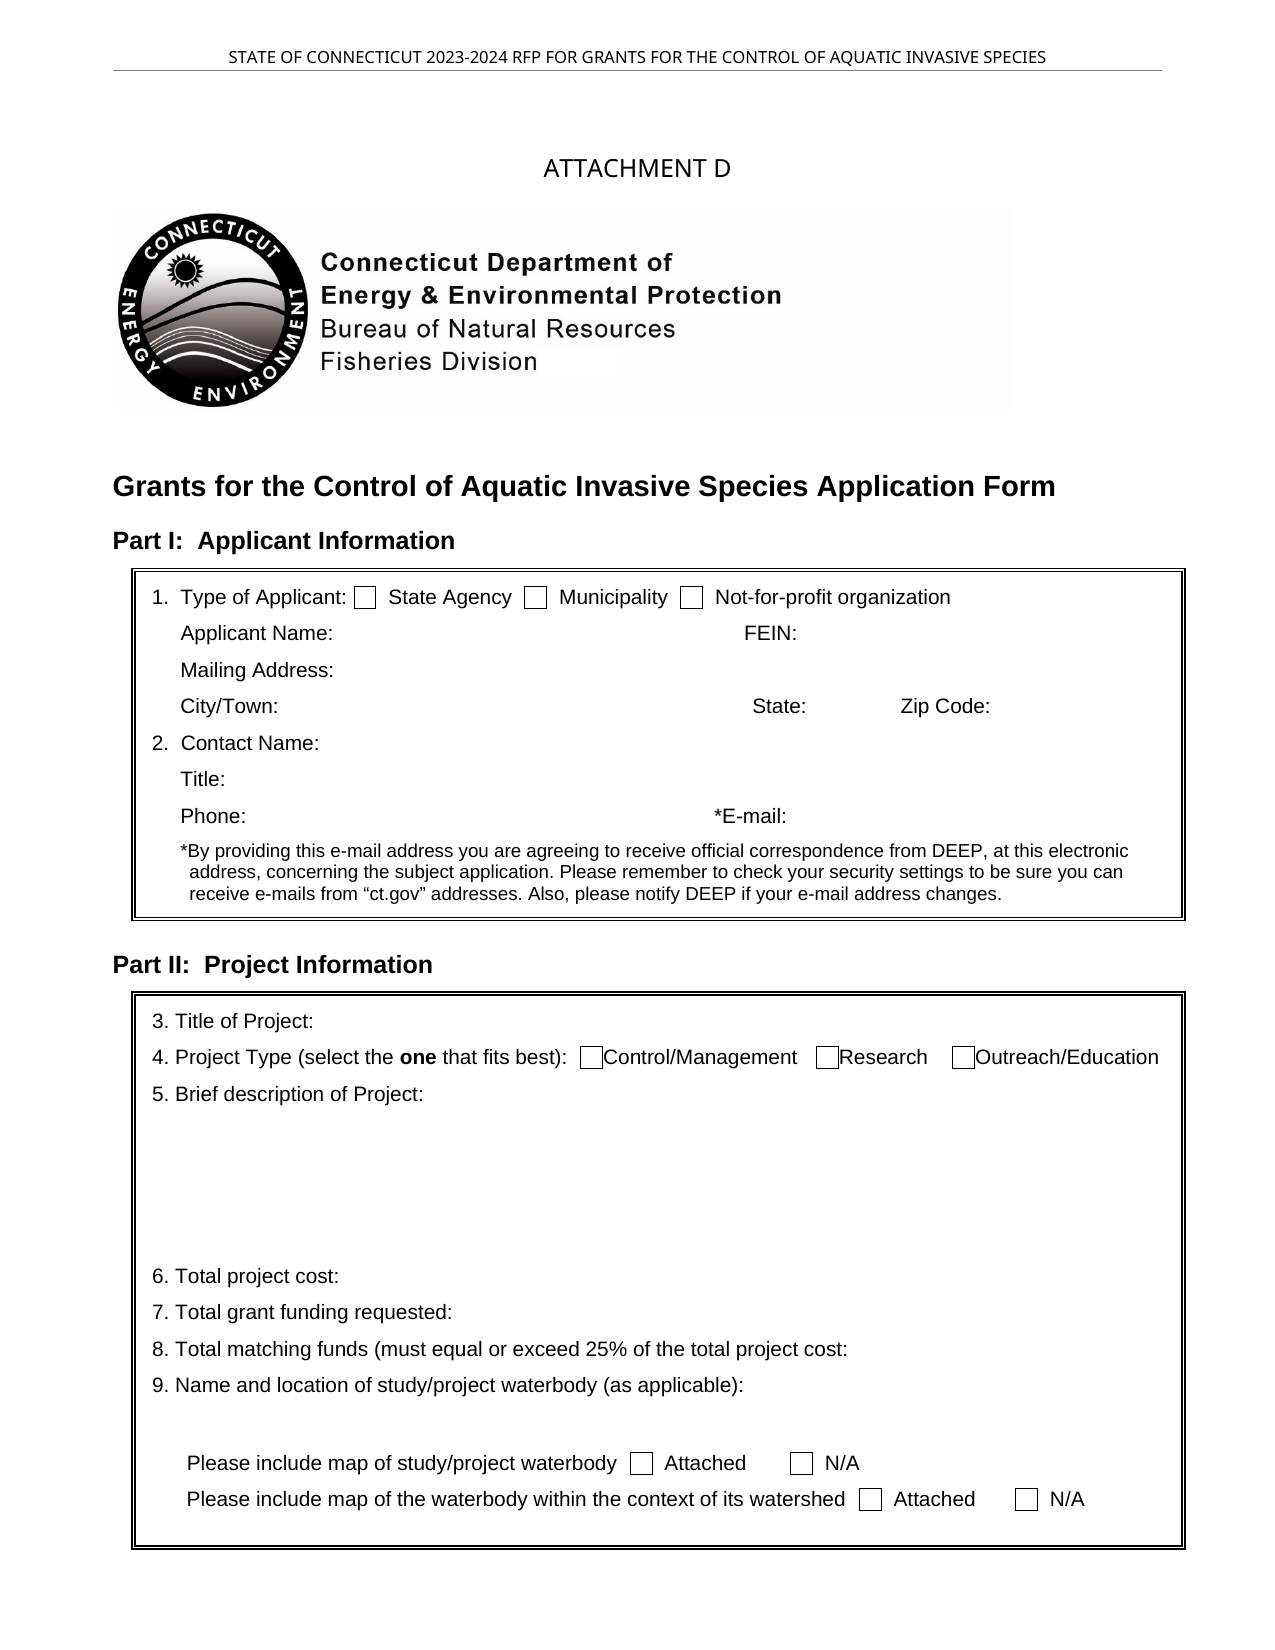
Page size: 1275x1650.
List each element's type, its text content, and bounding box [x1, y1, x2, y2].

picture [112, 209, 1013, 409]
table_header 1. Type of Applicant: State Agency Municipality Not-for-profit organization Applicant Name: FEIN: Mailing Address: City/Town: State: Zip Code: 2. Contact Name: Title: Phone: *E-mail: *By providing this e-mail address you are agreeing to receive official correspondence from DEEP, at this electronic address, concerning the subject application. Please remember to check your security settings to be sure you can receive e-mails from “ct.gov” addresses. Also, please notify DEEP if your e-mail address changes. [136, 572, 1181, 917]
text ATTACHMENT D [112, 150, 1162, 184]
text Part II: Project Information [112, 950, 1162, 979]
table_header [136, 996, 1181, 1545]
text Part I: Applicant Information [112, 526, 1162, 555]
text Grants for the Control of Aquatic Invasive Species Application Form [112, 469, 1162, 502]
